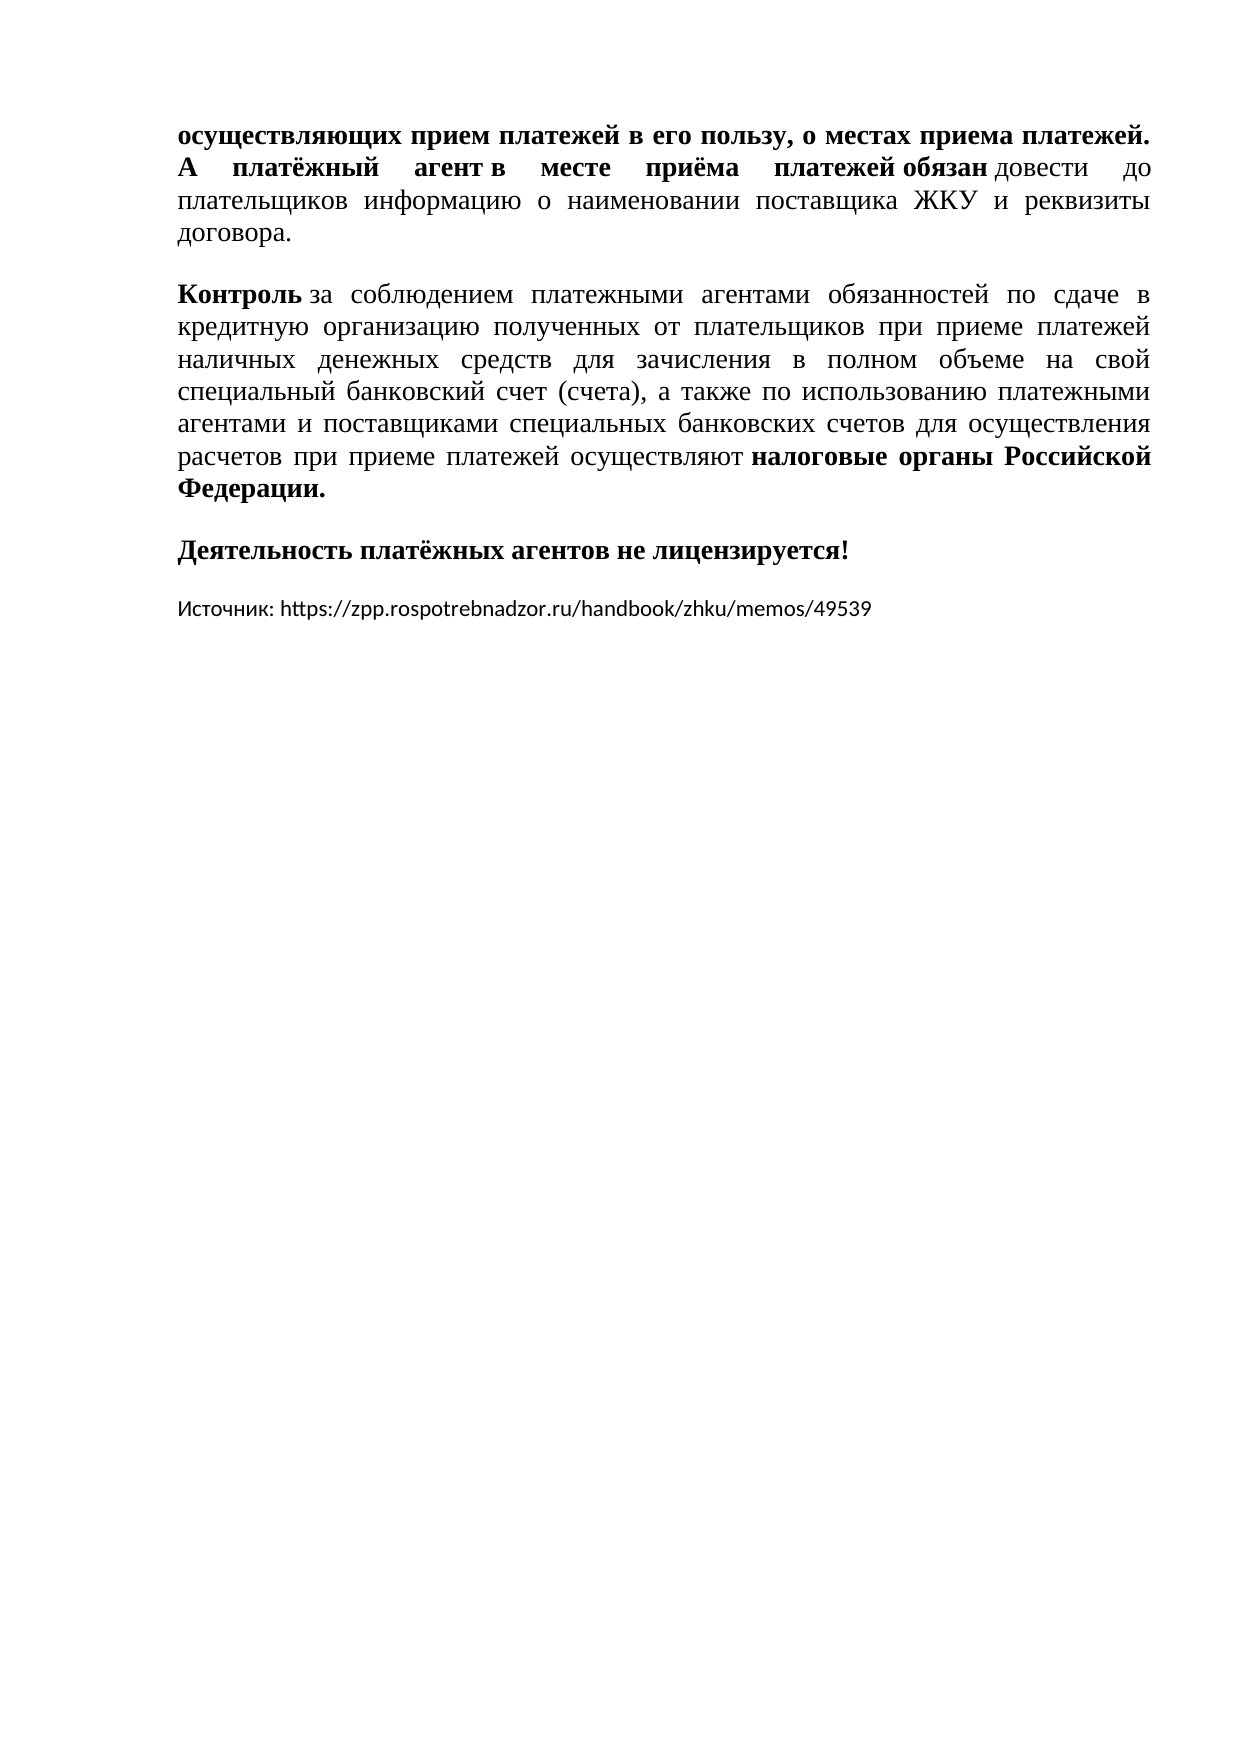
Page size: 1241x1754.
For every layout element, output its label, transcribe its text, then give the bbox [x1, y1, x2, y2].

text Источник: https://zpp.rospotrebnadzor.ru/handbook/zhku/memos/49539 [177, 594, 1152, 622]
text Контроль за соблюдением платежными агентами обязанностей по сдаче в кредитную организацию полученных от плательщиков при приеме платежей наличных денежных средств для зачисления в полном объеме на свой специальный банковский счет (счета), а также по использованию платежными агентами и поставщиками специальных банковских счетов для осуществления расчетов при приеме платежей осуществляют налоговые органы Российской Федерации. [177, 277, 1152, 504]
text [177, 118, 1152, 248]
text Деятельность платёжных агентов не лицензируется! [177, 533, 1152, 565]
